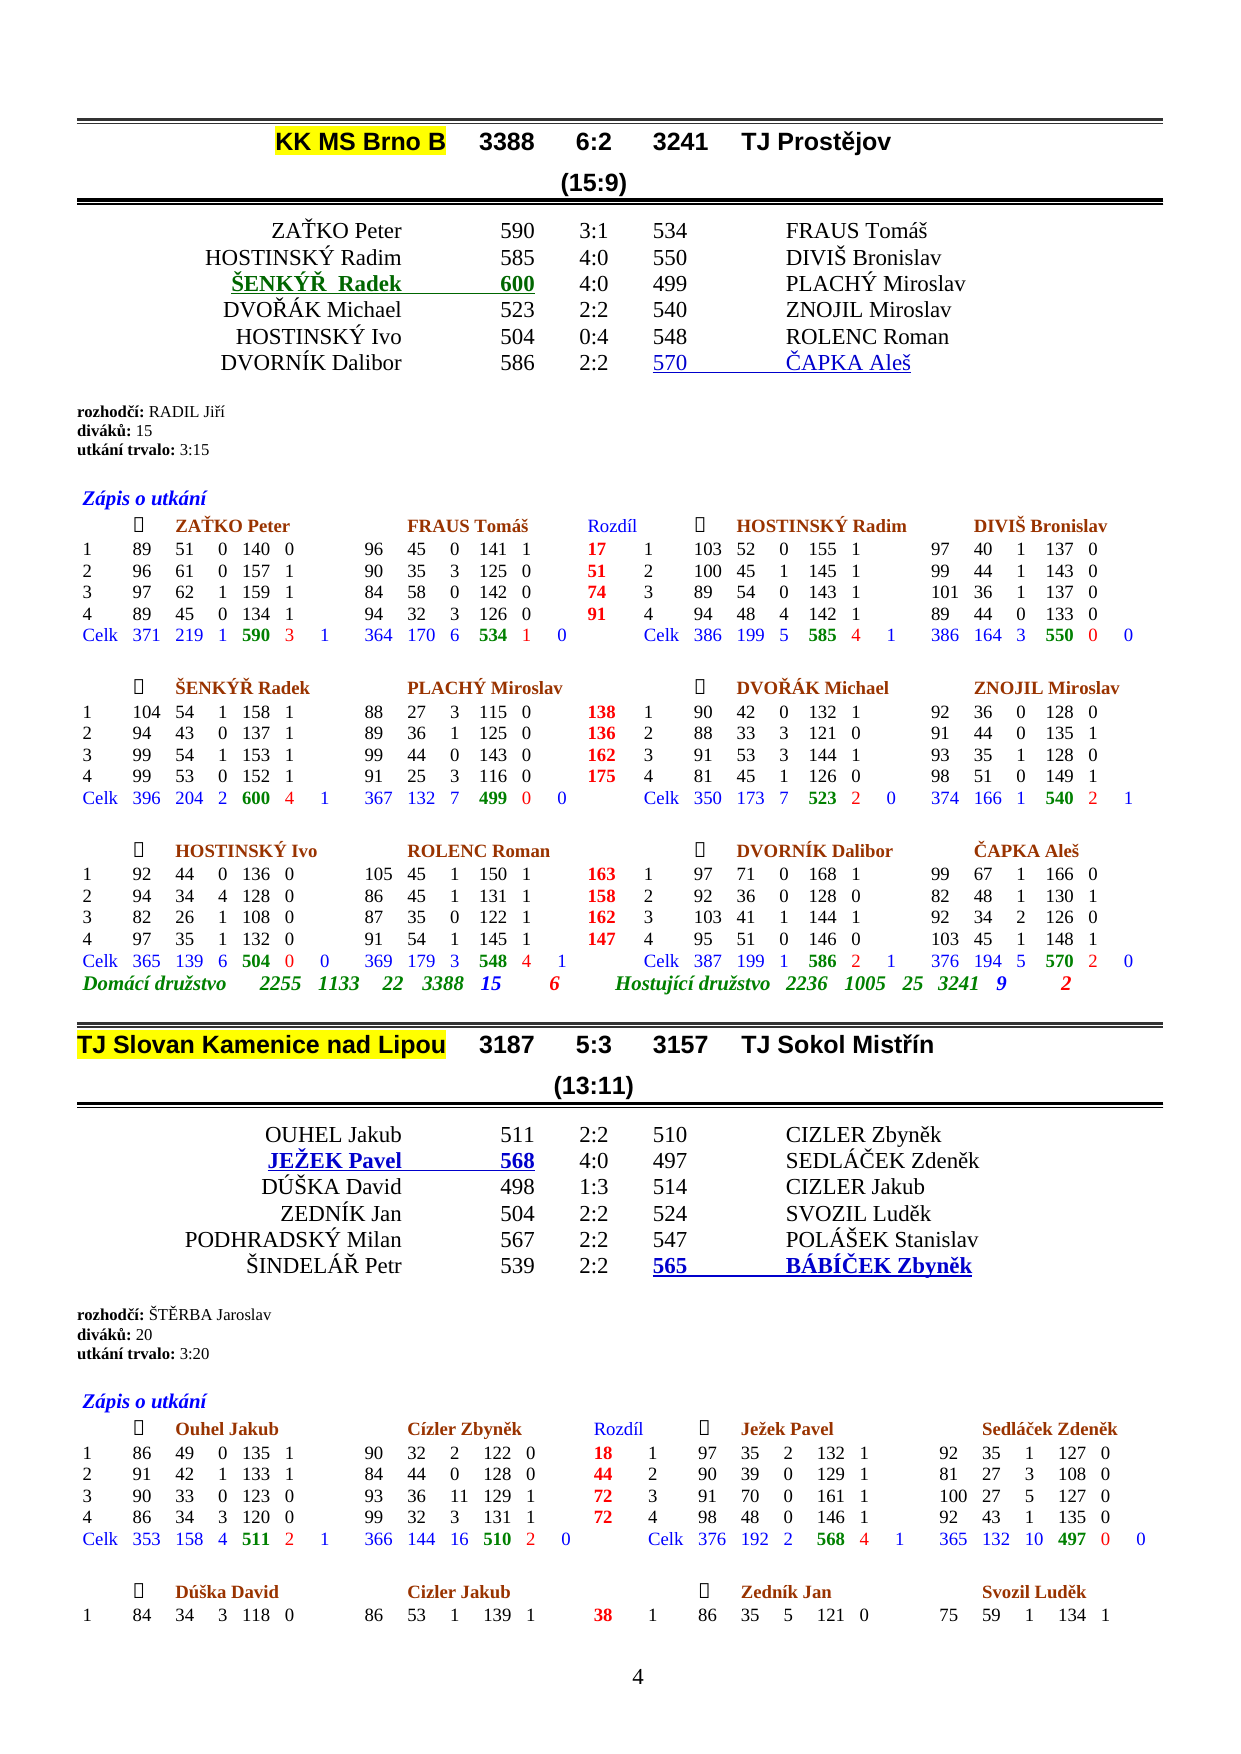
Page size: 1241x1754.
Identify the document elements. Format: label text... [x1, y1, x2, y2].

text 1 89 51 0 140 0 96 45 0 141 1 17 1 103 52 0 155 1 97 40 1 137 0 [82, 538, 1163, 560]
text Domácí družstvo 2255 1133 22 3388 15 6 Hostující družstvo 2236 1005 25 3241 9 2 [82, 971, 1163, 995]
text 3 90 33 0 123 0 93 36 11 129 1 72 3 91 70 0 161 1 100 27 5 127 0 [82, 1485, 1163, 1506]
text Celk 365 139 6 504 0 0 369 179 3 548 4 1 Celk 387 199 1 586 2 1 376 194 5 570 2 0 [82, 949, 1163, 971]
text 1 104 54 1 158 1 88 27 3 115 0 138 1 90 42 0 132 1 92 36 0 128 0 [82, 701, 1163, 722]
text ŠENKÝŘ Radek 600 4:0 499 PLACHÝ Miroslav [77, 270, 1163, 296]
text 3 97 62 1 159 1 84 58 0 142 0 74 3 89 54 0 143 1 101 36 1 137 0 [82, 581, 1163, 603]
text 2 94 43 0 137 1 89 36 1 125 0 136 2 88 33 3 121 0 91 44 0 135 1 [82, 722, 1163, 744]
text 1 86 49 0 135 1 90 32 2 122 0 18 1 97 35 2 132 1 92 35 1 127 0 [82, 1442, 1163, 1463]
text 1 92 44 0 136 0 105 45 1 150 1 163 1 97 71 0 168 1 99 67 1 166 0 [82, 863, 1163, 885]
text utkání trvalo: 3:20 [77, 1343, 1163, 1363]
text DVOŘÁK Michael 523 2:2 540 ZNOJIL Miroslav [77, 296, 1163, 323]
text Zápis o utkání [82, 486, 1163, 510]
text 3 82 26 1 108 0 87 35 0 122 1 162 3 103 41 1 144 1 92 34 2 126 0 [82, 906, 1163, 928]
text  ZAŤKO Peter FRAUS Tomáš Rozdíl  HOSTINSKÝ Radim DIVIŠ Bronislav [82, 510, 1163, 538]
text diváků: 20 [77, 1324, 1163, 1343]
text Zápis o utkání [82, 1389, 1163, 1413]
text rozhodčí: ŠTĚRBA Jaroslav [77, 1305, 1163, 1324]
text (15:9) [77, 159, 1163, 198]
text ŠINDELÁŘ Petr 539 2:2 565 BÁBÍČEK Zbyněk [77, 1252, 1163, 1279]
text Celk 353 158 4 511 2 1 366 144 16 510 2 0 Celk 376 192 2 568 4 1 365 132 10 497 0 0 [82, 1528, 1163, 1549]
text  Ouhel Jakub Cízler Zbyněk Rozdíl  Ježek Pavel Sedláček Zdeněk [82, 1413, 1163, 1442]
text Celk 371 219 1 590 3 1 364 170 6 534 1 0 Celk 386 199 5 585 4 1 386 164 3 550 0 0 [82, 624, 1163, 646]
text DVORNÍK Dalibor 586 2:2 570 ČAPKA Aleš [77, 349, 1163, 375]
text 2 91 42 1 133 1 84 44 0 128 0 44 2 90 39 0 129 1 81 27 3 108 0 [82, 1463, 1163, 1485]
text 2 94 34 4 128 0 86 45 1 131 1 158 2 92 36 0 128 0 82 48 1 130 1 [82, 885, 1163, 906]
text  HOSTINSKÝ Ivo ROLENC Roman  DVORNÍK Dalibor ČAPKA Aleš [82, 835, 1163, 863]
text ZAŤKO Peter 590 3:1 534 FRAUS Tomáš [77, 217, 1163, 244]
text 4 99 53 0 152 1 91 25 3 116 0 175 4 81 45 1 126 0 98 51 0 149 1 [82, 765, 1163, 787]
text 4 86 34 3 120 0 99 32 3 131 1 72 4 98 48 0 146 1 92 43 1 135 0 [82, 1506, 1163, 1528]
text Celk 396 204 2 600 4 1 367 132 7 499 0 0 Celk 350 173 7 523 2 0 374 166 1 540 2 1 [82, 787, 1163, 808]
text (13:11) [77, 1063, 1163, 1102]
text 1 84 34 3 118 0 86 53 1 139 1 38 1 86 35 5 121 0 75 59 1 134 1 [82, 1604, 1163, 1626]
text TJ Slovan Kamenice nad Lipou 3187 5:3 3157 TJ Sokol Mistřín [77, 1028, 1163, 1059]
text diváků: 15 [77, 421, 1163, 440]
text  Dúška David Cizler Jakub  Zedník Jan Svozil Luděk [82, 1576, 1163, 1604]
text HOSTINSKÝ Ivo 504 0:4 548 ROLENC Roman [77, 323, 1163, 349]
text utkání trvalo: 3:15 [77, 440, 1163, 459]
text 4 97 35 1 132 0 91 54 1 145 1 147 4 95 51 0 146 0 103 45 1 148 1 [82, 928, 1163, 949]
text ZEDNÍK Jan 504 2:2 524 SVOZIL Luděk [77, 1200, 1163, 1226]
text 2 96 61 0 157 1 90 35 3 125 0 51 2 100 45 1 145 1 99 44 1 143 0 [82, 560, 1163, 581]
text PODHRADSKÝ Milan 567 2:2 547 POLÁŠEK Stanislav [77, 1226, 1163, 1252]
text 4 89 45 0 134 1 94 32 3 126 0 91 4 94 48 4 142 1 89 44 0 133 0 [82, 603, 1163, 624]
text rozhodčí: RADIL Jiří [77, 402, 1163, 421]
text DÚŠKA David 498 1:3 514 CIZLER Jakub [77, 1173, 1163, 1200]
text  ŠENKÝŘ Radek PLACHÝ Miroslav  DVOŘÁK Michael ZNOJIL Miroslav [82, 672, 1163, 701]
text KK MS Brno B 3388 6:2 3241 TJ Prostějov [77, 124, 1163, 155]
text HOSTINSKÝ Radim 585 4:0 550 DIVIŠ Bronislav [77, 244, 1163, 270]
text OUHEL Jakub 511 2:2 510 CIZLER Zbyněk [77, 1121, 1163, 1147]
text 3 99 54 1 153 1 99 44 0 143 0 162 3 91 53 3 144 1 93 35 1 128 0 [82, 744, 1163, 765]
text JEŽEK Pavel 568 4:0 497 SEDLÁČEK Zdeněk [77, 1147, 1163, 1173]
